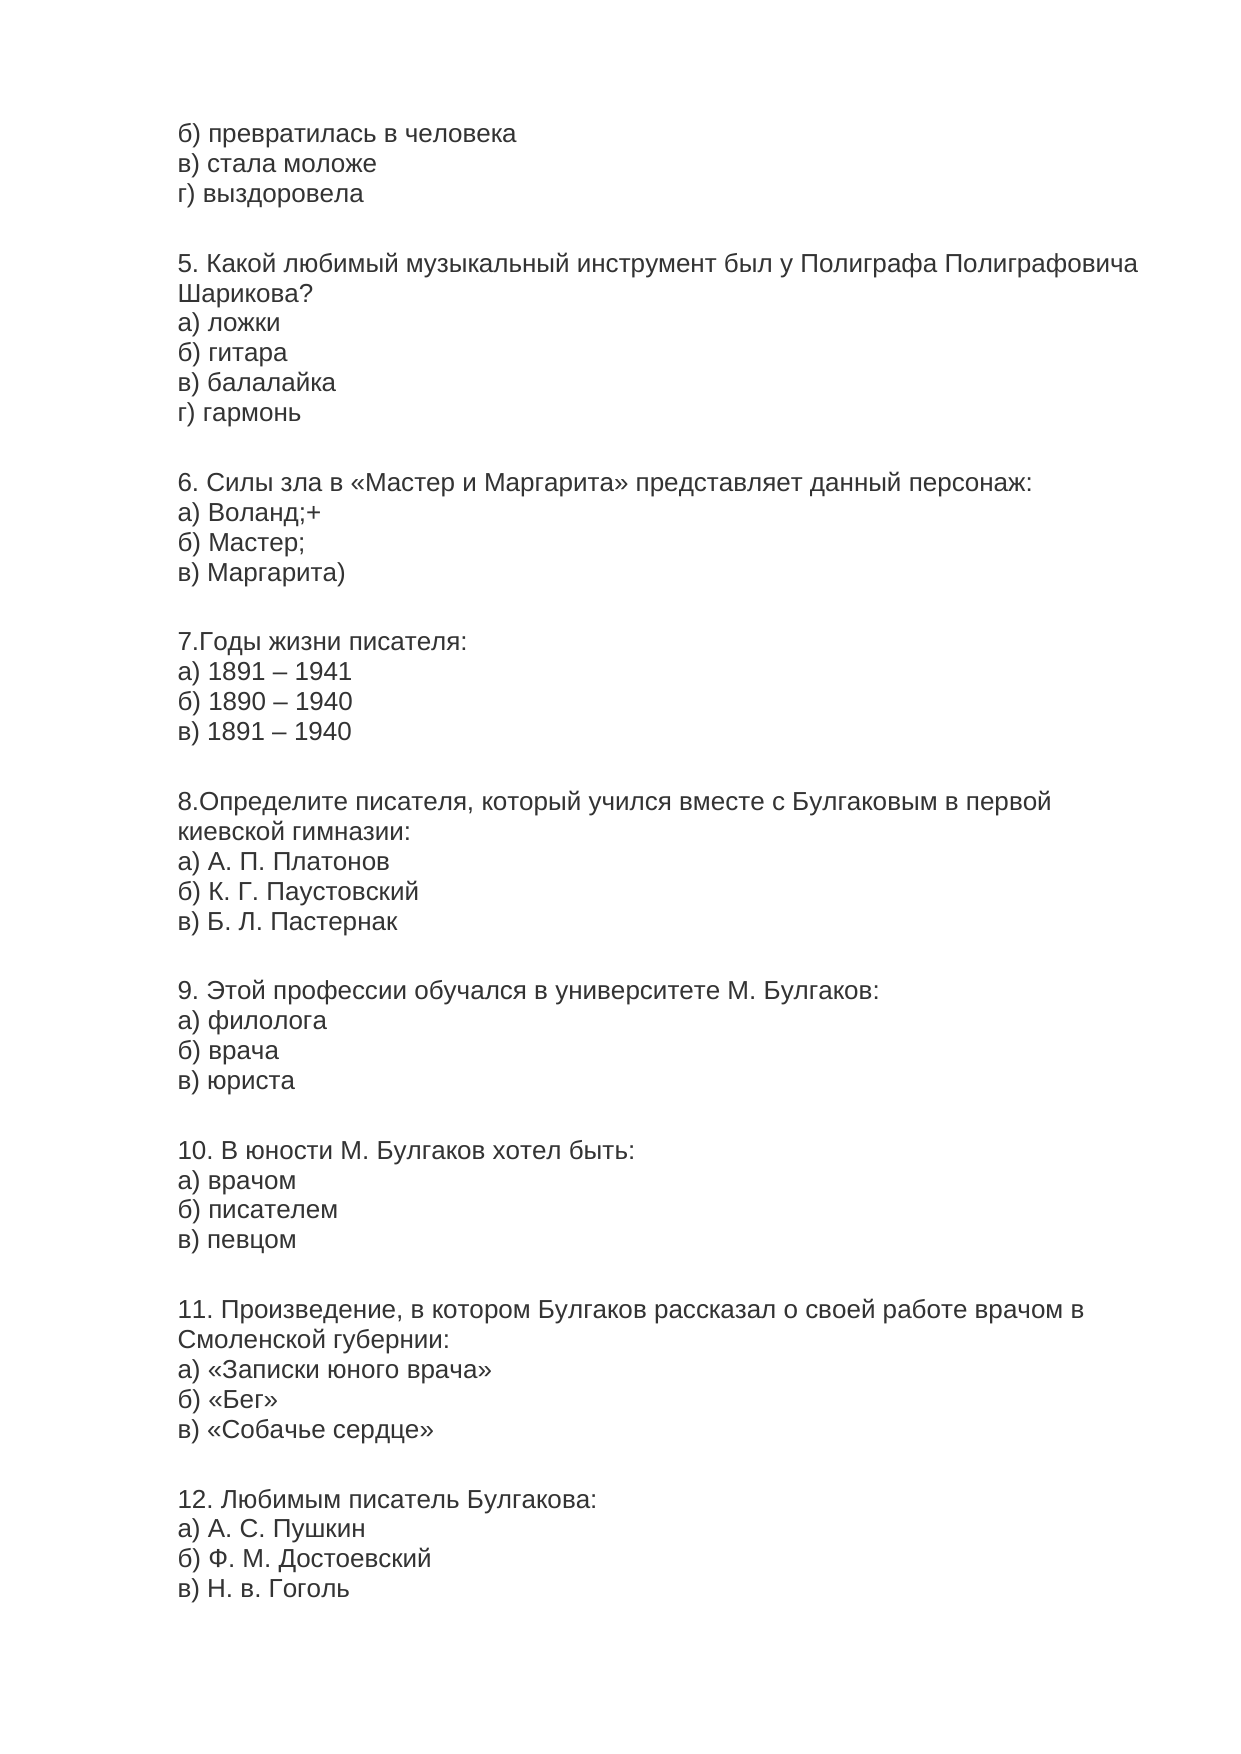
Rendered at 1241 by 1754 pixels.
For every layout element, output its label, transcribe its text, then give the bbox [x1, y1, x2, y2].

text 12. Любимым писатель Булгакова: а) А. С. Пушкин б) Ф. М. Достоевский в) Н. в. Гоголь [177, 1484, 1152, 1603]
text 11. Произведение, в котором Булгаков рассказал о своей работе врачом в Смоленской губернии: а) «Записки юного врача» б) «Бег» в) «Собачье сердце» [177, 1294, 1152, 1444]
text 9. Этой профессии обучался в университете М. Булгаков: а) филолога б) врача в) юриста [177, 975, 1152, 1095]
text 8.Определите писателя, который учился вместе с Булгаковым в первой киевской гимназии: а) А. П. Платонов б) К. Г. Паустовский в) Б. Л. Пастернак [177, 786, 1152, 935]
text 5. Какой любимый музыкальный инструмент был у Полиграфа Полиграфовича Шарикова? а) ложки б) гитара в) балалайка г) гармонь [177, 248, 1152, 427]
text 6. Силы зла в «Мастер и Маргарита» представляет данный персонаж: а) Воланд;+ б) Мастер; в) Маргарита) [177, 467, 1152, 587]
text 7.Годы жизни писателя: а) 1891 – 1941 б) 1890 – 1940 в) 1891 – 1940 [177, 626, 1152, 746]
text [177, 118, 1152, 208]
text 10. В юности М. Булгаков хотел быть: а) врачом б) писателем в) певцом [177, 1135, 1152, 1254]
